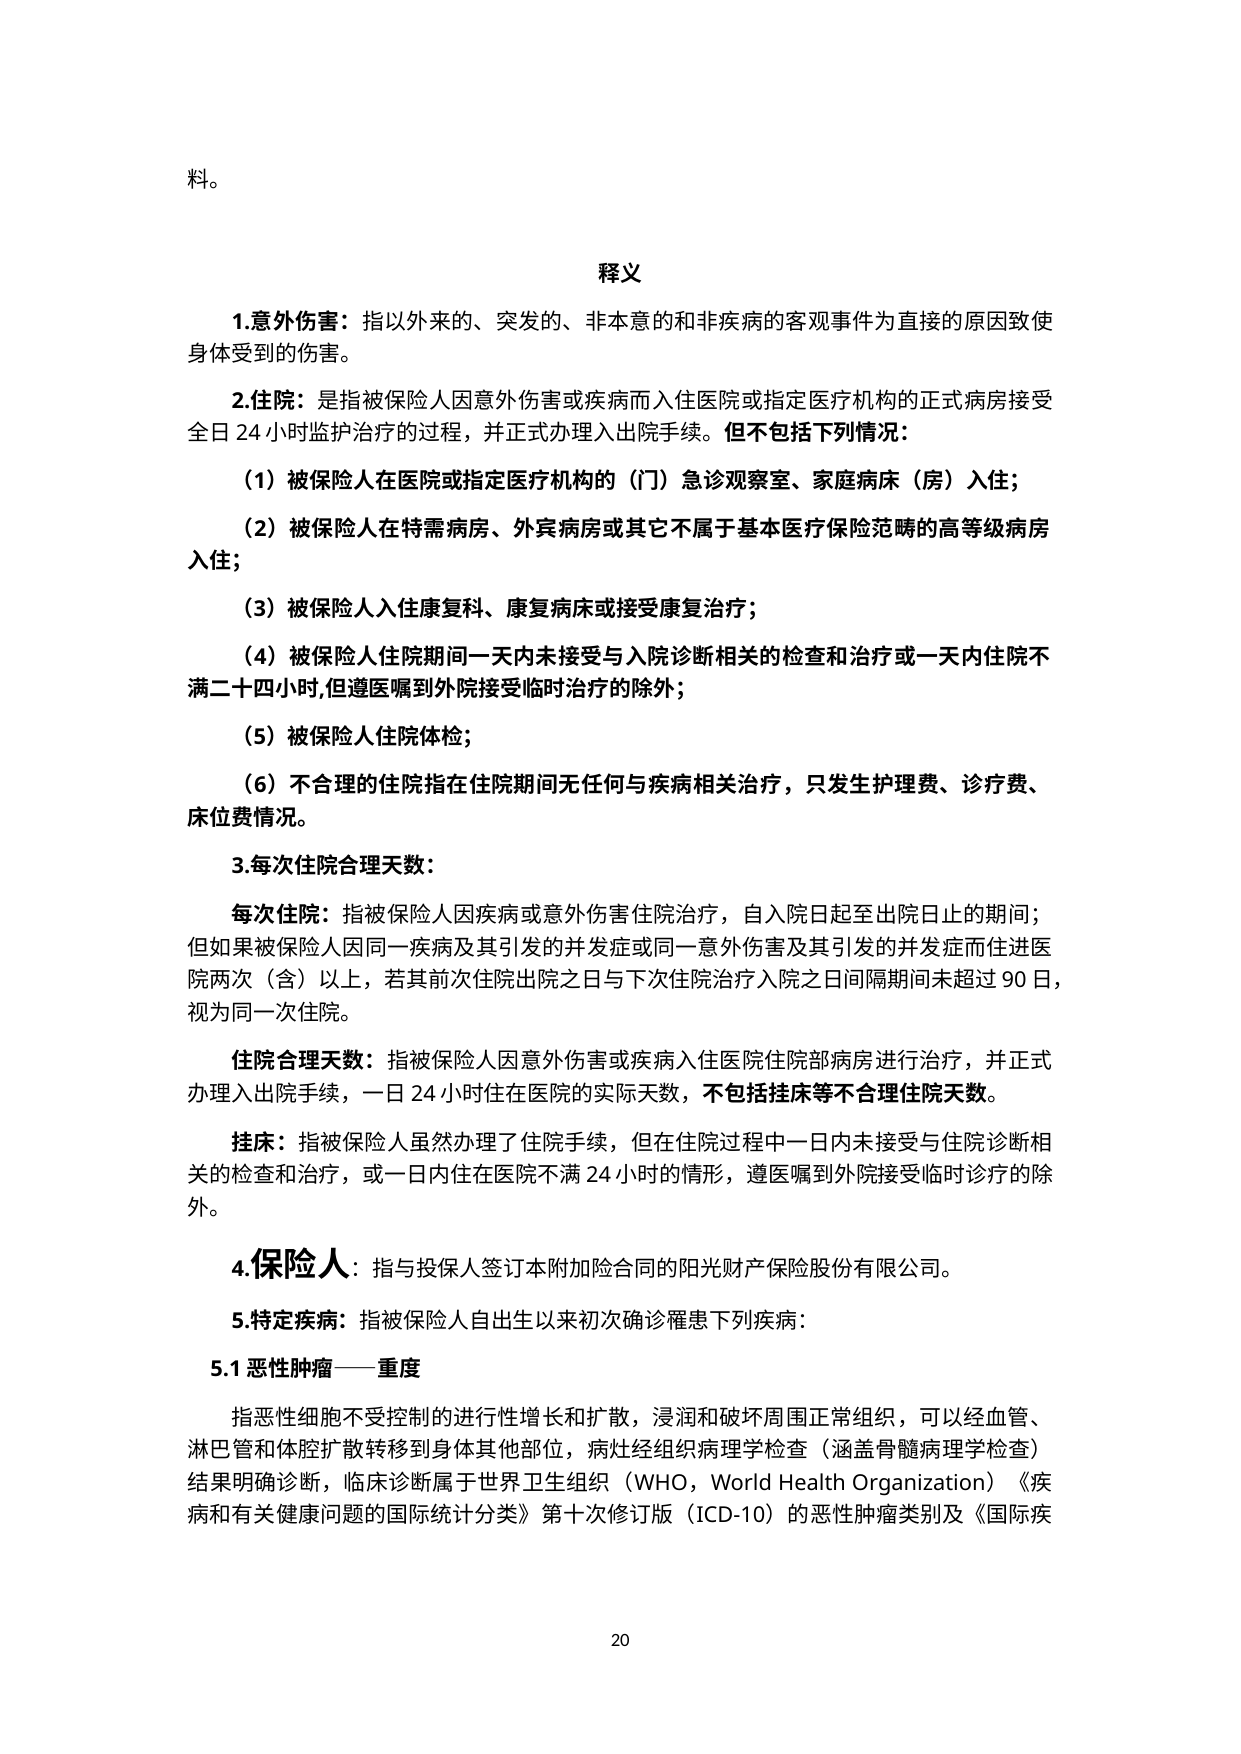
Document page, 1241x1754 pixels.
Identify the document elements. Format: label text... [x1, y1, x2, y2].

text 每次住院：指被保险人因疾病或意外伤害住院治疗，自入院日起至出院日止的期间；但如果被保险人因同一疾病及其引发的并发症或同一意外伤害及其引发的并发症而住进医院两次（含）以上，若其前次住院出院之日与下次住院治疗入院之日间隔期间未超过90日，视为同一次住院。 [187, 897, 1053, 1027]
text 释义 [187, 256, 1053, 288]
list （4）被保险人住院期间一天内未接受与入院诊断相关的检查和治疗或一天内住院不满二十四小时,但遵医嘱到外院接受临时治疗的除外； [187, 639, 1053, 703]
list （3）被保险人入住康复科、康复病床或接受康复治疗； [187, 591, 1053, 623]
text 1.意外伤害：指以外来的、突发的、非本意的和非疾病的客观事件为直接的原因致使身体受到的伤害。 [187, 304, 1053, 367]
text 2.住院：是指被保险人因意外伤害或疾病而入住医院或指定医疗机构的正式病房接受全日24小时监护治疗的过程，并正式办理入出院手续。但不包括下列情况： [187, 383, 1053, 447]
text 住院合理天数：指被保险人因意外伤害或疾病入住医院住院部病房进行治疗，并正式办理入出院手续，一日24小时住在医院的实际天数，不包括挂床等不合理住院天数。 [187, 1043, 1053, 1108]
list （2）被保险人在特需病房、外宾病房或其它不属于基本医疗保险范畴的高等级病房入住； [187, 511, 1053, 575]
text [187, 162, 1053, 194]
text 5.1恶性肿瘤——重度 [187, 1351, 1053, 1383]
text 5.特定疾病：指被保险人自出生以来初次确诊罹患下列疾病： [187, 1303, 1053, 1334]
text 4.保险人：指与投保人签订本附加险合同的阳光财产保险股份有限公司。 [187, 1238, 1053, 1286]
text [187, 1399, 1053, 1529]
text 3.每次住院合理天数： [187, 848, 1053, 881]
text 挂床：指被保险人虽然办理了住院手续，但在住院过程中一日内未接受与住院诊断相关的检查和治疗，或一日内住在医院不满24小时的情形，遵医嘱到外院接受临时诊疗的除外。 [187, 1124, 1053, 1222]
text （6）不合理的住院指在住院期间无任何与疾病相关治疗，只发生护理费、诊疗费、床位费情况。 [187, 767, 1053, 832]
list （1）被保险人在医院或指定医疗机构的（门）急诊观察室、家庭病床（房）入住； [187, 463, 1053, 495]
list （5）被保险人住院体检； [187, 719, 1053, 751]
